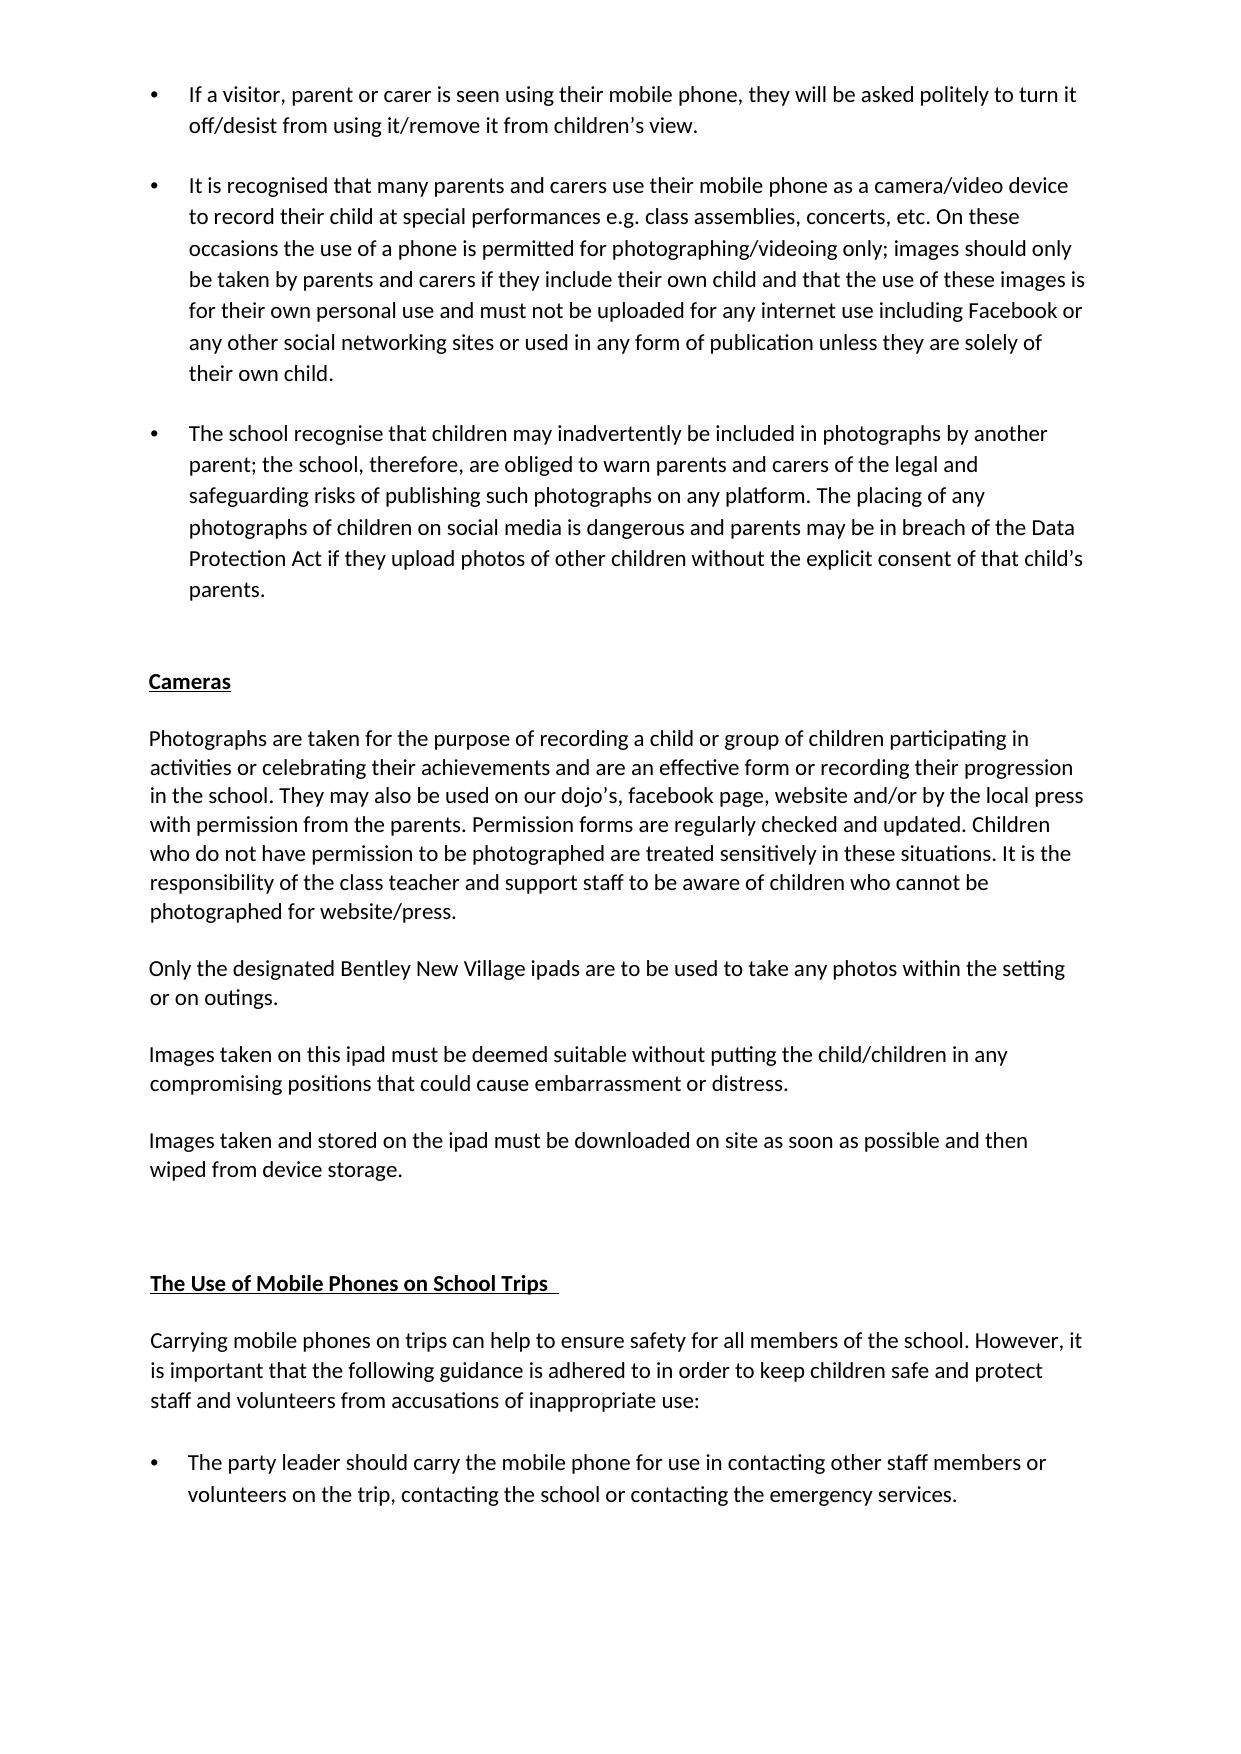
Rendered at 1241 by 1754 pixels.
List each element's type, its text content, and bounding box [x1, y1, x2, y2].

subtitle Cameras [148, 667, 1088, 695]
subtitle The Use of Mobile Phones on School Trips [150, 1269, 1088, 1297]
list It is recognised that many parents and carers use their mobile phone as a camera/video device to record their child at special performances e.g. class assemblies, concerts, etc. On these occasions the use of a phone is permitted for photographing/videoing only; images should only be taken by parents and carers if they include their own child and that the use of these images is for their own personal use and must not be uploaded for any internet use including Facebook or any other social networking sites or used in any form of publication unless they are solely of their own child. [150, 171, 1088, 387]
list If a visitor, parent or carer is seen using their mobile phone, they will be asked politely to turn it off/desist from using it/remove it from children’s view. [150, 80, 1088, 139]
text Images taken and stored on the ipad must be downloaded on site as soon as possible and then wiped from device storage. [148, 1126, 1088, 1183]
list The party leader should carry the mobile phone for use in contacting other staff members or volunteers on the trip, contacting the school or contacting the emergency services. [150, 1448, 1088, 1508]
list The school recognise that children may inadvertently be included in photographs by another parent; the school, therefore, are obliged to warn parents and carers of the legal and safeguarding risks of publishing such photographs on any platform. The placing of any photographs of children on social media is dangerous and parents may be in breach of the Data Protection Act if they upload photos of other children without the explicit consent of that child’s parents. [150, 419, 1088, 604]
text Photographs are taken for the purpose of recording a child or group of children participating in activities or celebrating their achievements and are an effective form or recording their progression in the school. They may also be used on our dojo’s, facebook page, website and/or by the local press with permission from the parents. Permission forms are regularly checked and updated. Children who do not have permission to be photographed are treated sensitively in these situations. It is the responsibility of the class teacher and support staff to be aware of children who cannot be photographed for website/press. [148, 724, 1088, 925]
text Only the designated Bentley New Village ipads are to be used to take any photos within the setting or on outings. [148, 954, 1088, 1011]
text Images taken on this ipad must be deemed suitable without putting the child/children in any compromising positions that could cause embarrassment or distress. [148, 1040, 1088, 1097]
text Carrying mobile phones on trips can help to ensure safety for all members of the school. However, it is important that the following guidance is adhered to in order to keep children safe and protect staff and volunteers from accusations of inappropriate use: [150, 1326, 1088, 1414]
